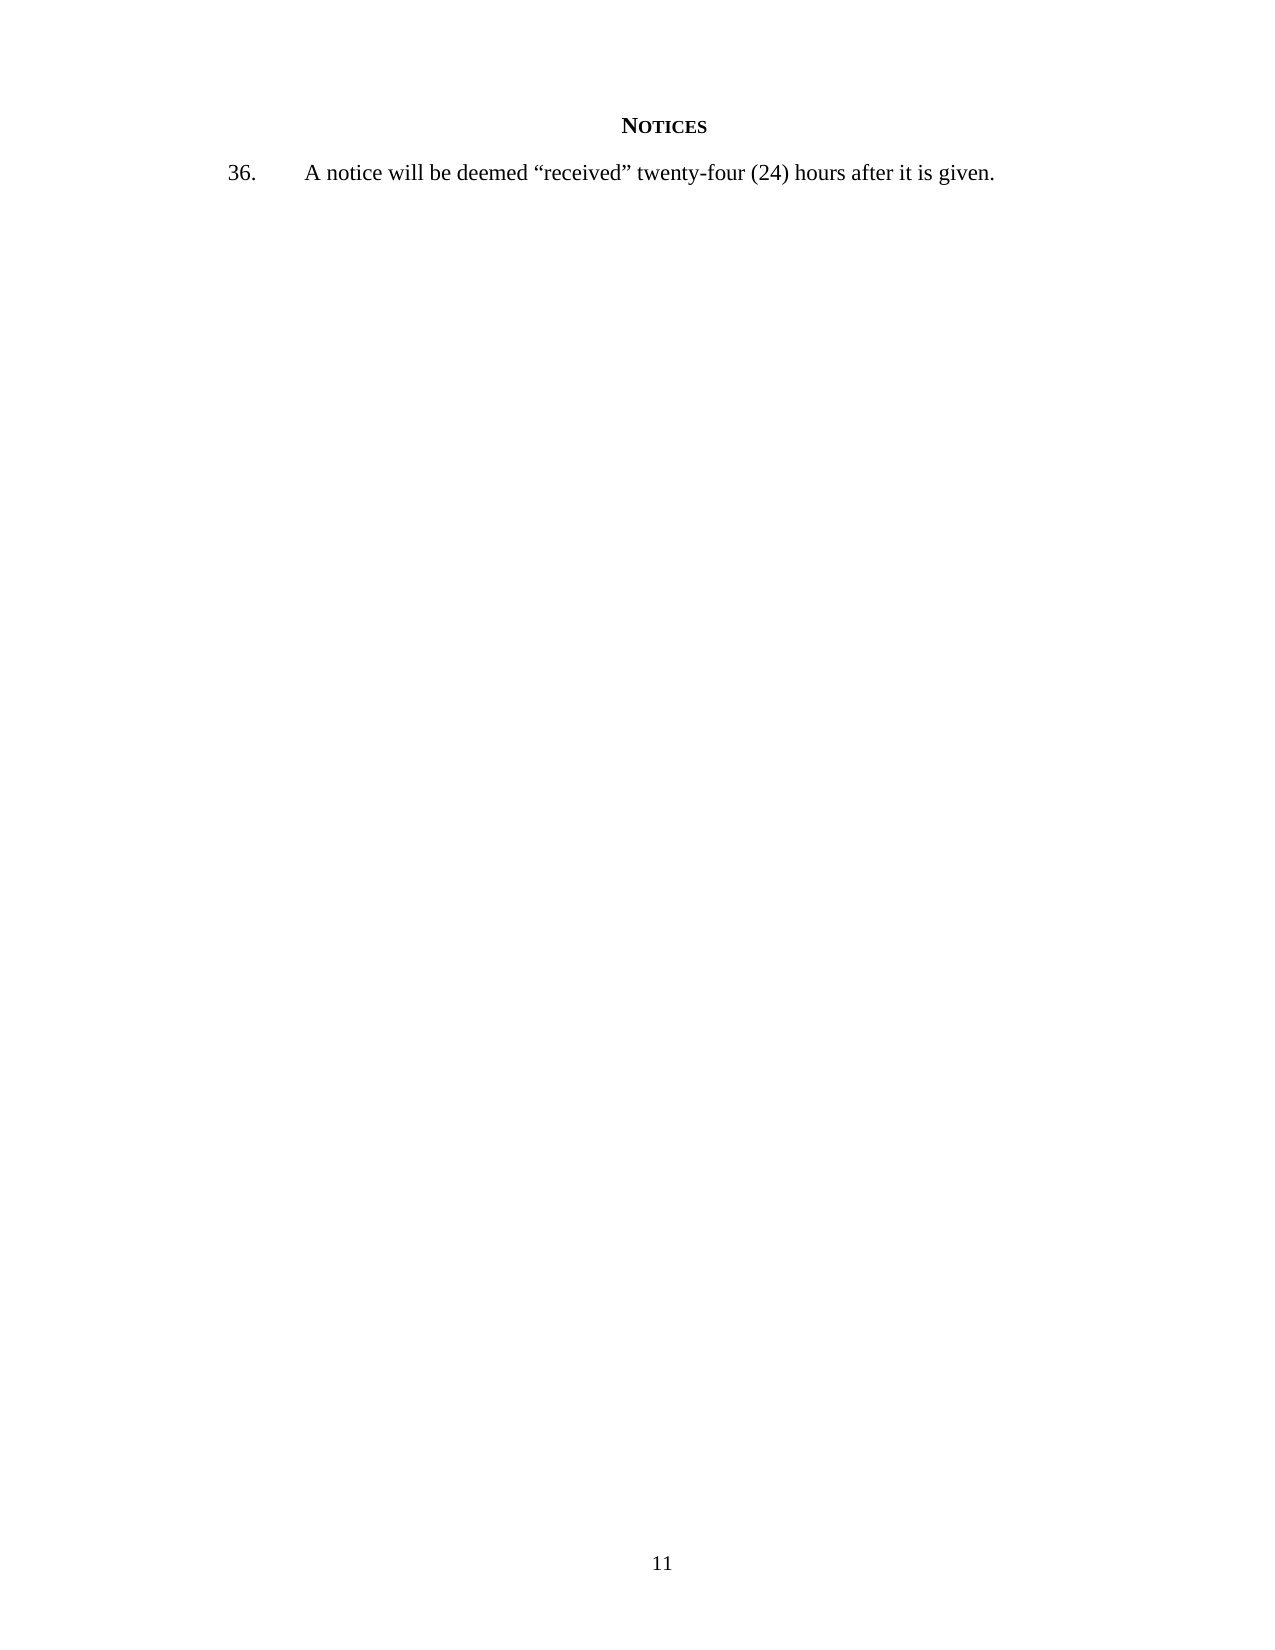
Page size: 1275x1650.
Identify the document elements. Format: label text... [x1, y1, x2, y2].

text Notices [228, 112, 1095, 139]
list A notice will be deemed “received” twenty-four (24) hours after it is given. [228, 159, 1095, 186]
